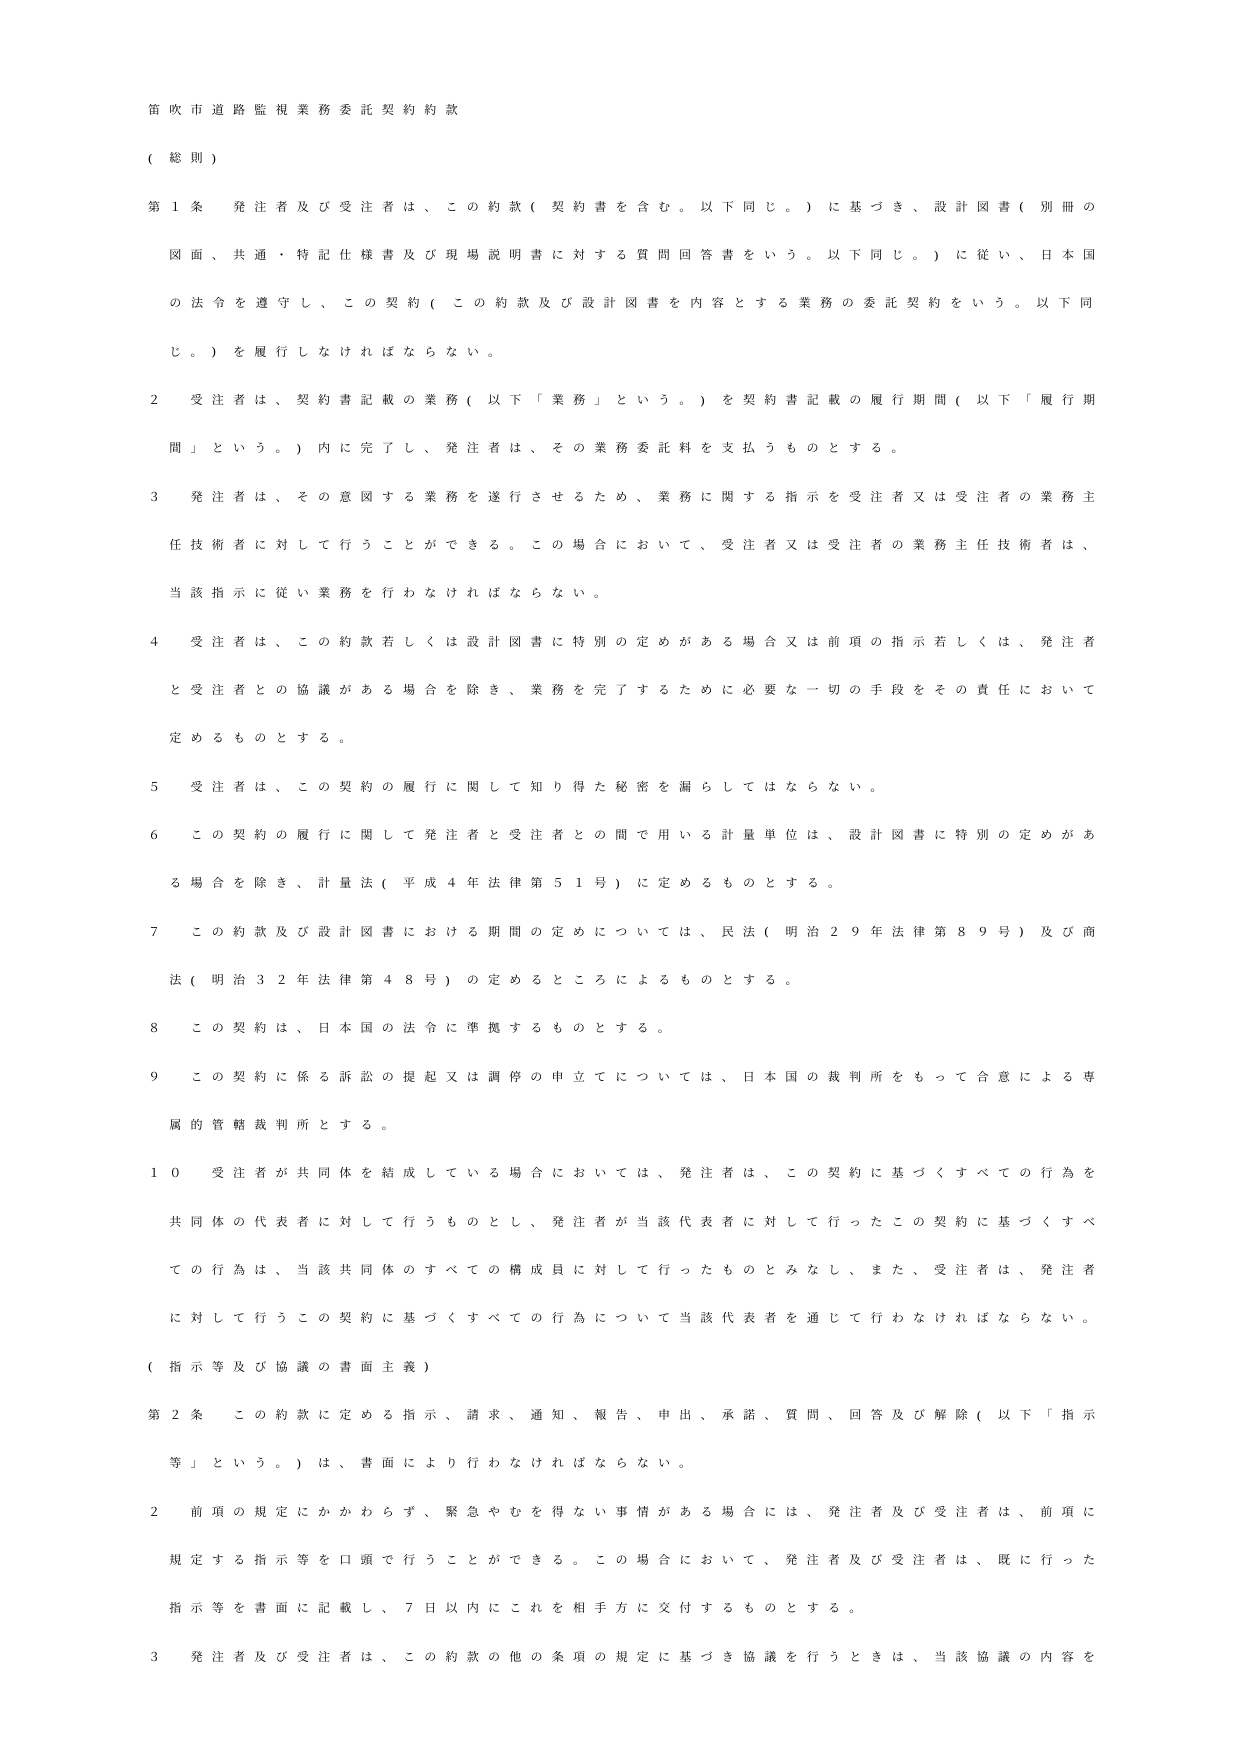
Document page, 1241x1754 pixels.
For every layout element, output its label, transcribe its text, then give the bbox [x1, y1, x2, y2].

text ３ 発注者は、その意図する業務を遂行させるため、業務に関する指示を受注者又は受注者の業務主任技術者に対して行うことができる。この場合において、受注者又は受注者の業務主任技術者は、当該指示に従い業務を行わなければならない。 [148, 478, 1104, 623]
text ６ この契約の履行に関して発注者と受注者との間で用いる計量単位は、設計図書に特別の定めがある場合を除き、計量法(平成４年法律第５１号)に定めるものとする。 [148, 816, 1104, 913]
text (総則) [148, 139, 1104, 188]
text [148, 1638, 1104, 1686]
text ５ 受注者は、この契約の履行に関して知り得た秘密を漏らしてはならない。 [148, 768, 1104, 816]
text 第２条 この約款に定める指示、請求、通知、報告、申出、承諾、質問、回答及び解除(以下「指示等」という。)は、書面により行わなければならない。 [148, 1396, 1104, 1493]
text 笛吹市道路監視業務委託契約約款 [148, 91, 1104, 139]
text ２ 受注者は、契約書記載の業務(以下「業務」という。)を契約書記載の履行期間(以下「履行期間」という。)内に完了し、発注者は、その業務委託料を支払うものとする。 [148, 381, 1104, 478]
text 第１条 発注者及び受注者は、この約款(契約書を含む。以下同じ。)に基づき、設計図書(別冊の図面、共通・特記仕様書及び現場説明書に対する質問回答書をいう。以下同じ。)に従い、日本国の法令を遵守し、この契約(この約款及び設計図書を内容とする業務の委託契約をいう。以下同じ。)を履行しなければならない。 [148, 188, 1104, 381]
text ４ 受注者は、この約款若しくは設計図書に特別の定めがある場合又は前項の指示若しくは、発注者と受注者との協議がある場合を除き、業務を完了するために必要な一切の手段をその責任において定めるものとする。 [148, 623, 1104, 768]
text ７ この約款及び設計図書における期間の定めについては、民法(明治２９年法律第８９号)及び商法(明治３２年法律第４８号)の定めるところによるものとする。 [148, 913, 1104, 1009]
text (指示等及び協議の書面主義) [148, 1348, 1104, 1396]
text ９ この契約に係る訴訟の提起又は調停の申立てについては、日本国の裁判所をもって合意による専属的管轄裁判所とする。 [148, 1058, 1104, 1154]
text ８ この契約は、日本国の法令に準拠するものとする。 [148, 1009, 1104, 1058]
text ２ 前項の規定にかかわらず、緊急やむを得ない事情がある場合には、発注者及び受注者は、前項に規定する指示等を口頭で行うことができる。この場合において、発注者及び受注者は、既に行った指示等を書面に記載し、７日以内にこれを相手方に交付するものとする。 [148, 1493, 1104, 1638]
text １０ 受注者が共同体を結成している場合においては、発注者は、この契約に基づくすべての行為を共同体の代表者に対して行うものとし、発注者が当該代表者に対して行ったこの契約に基づくすべての行為は、当該共同体のすべての構成員に対して行ったものとみなし、また、受注者は、発注者に対して行うこの契約に基づくすべての行為について当該代表者を通じて行わなければならない。 [148, 1154, 1104, 1348]
